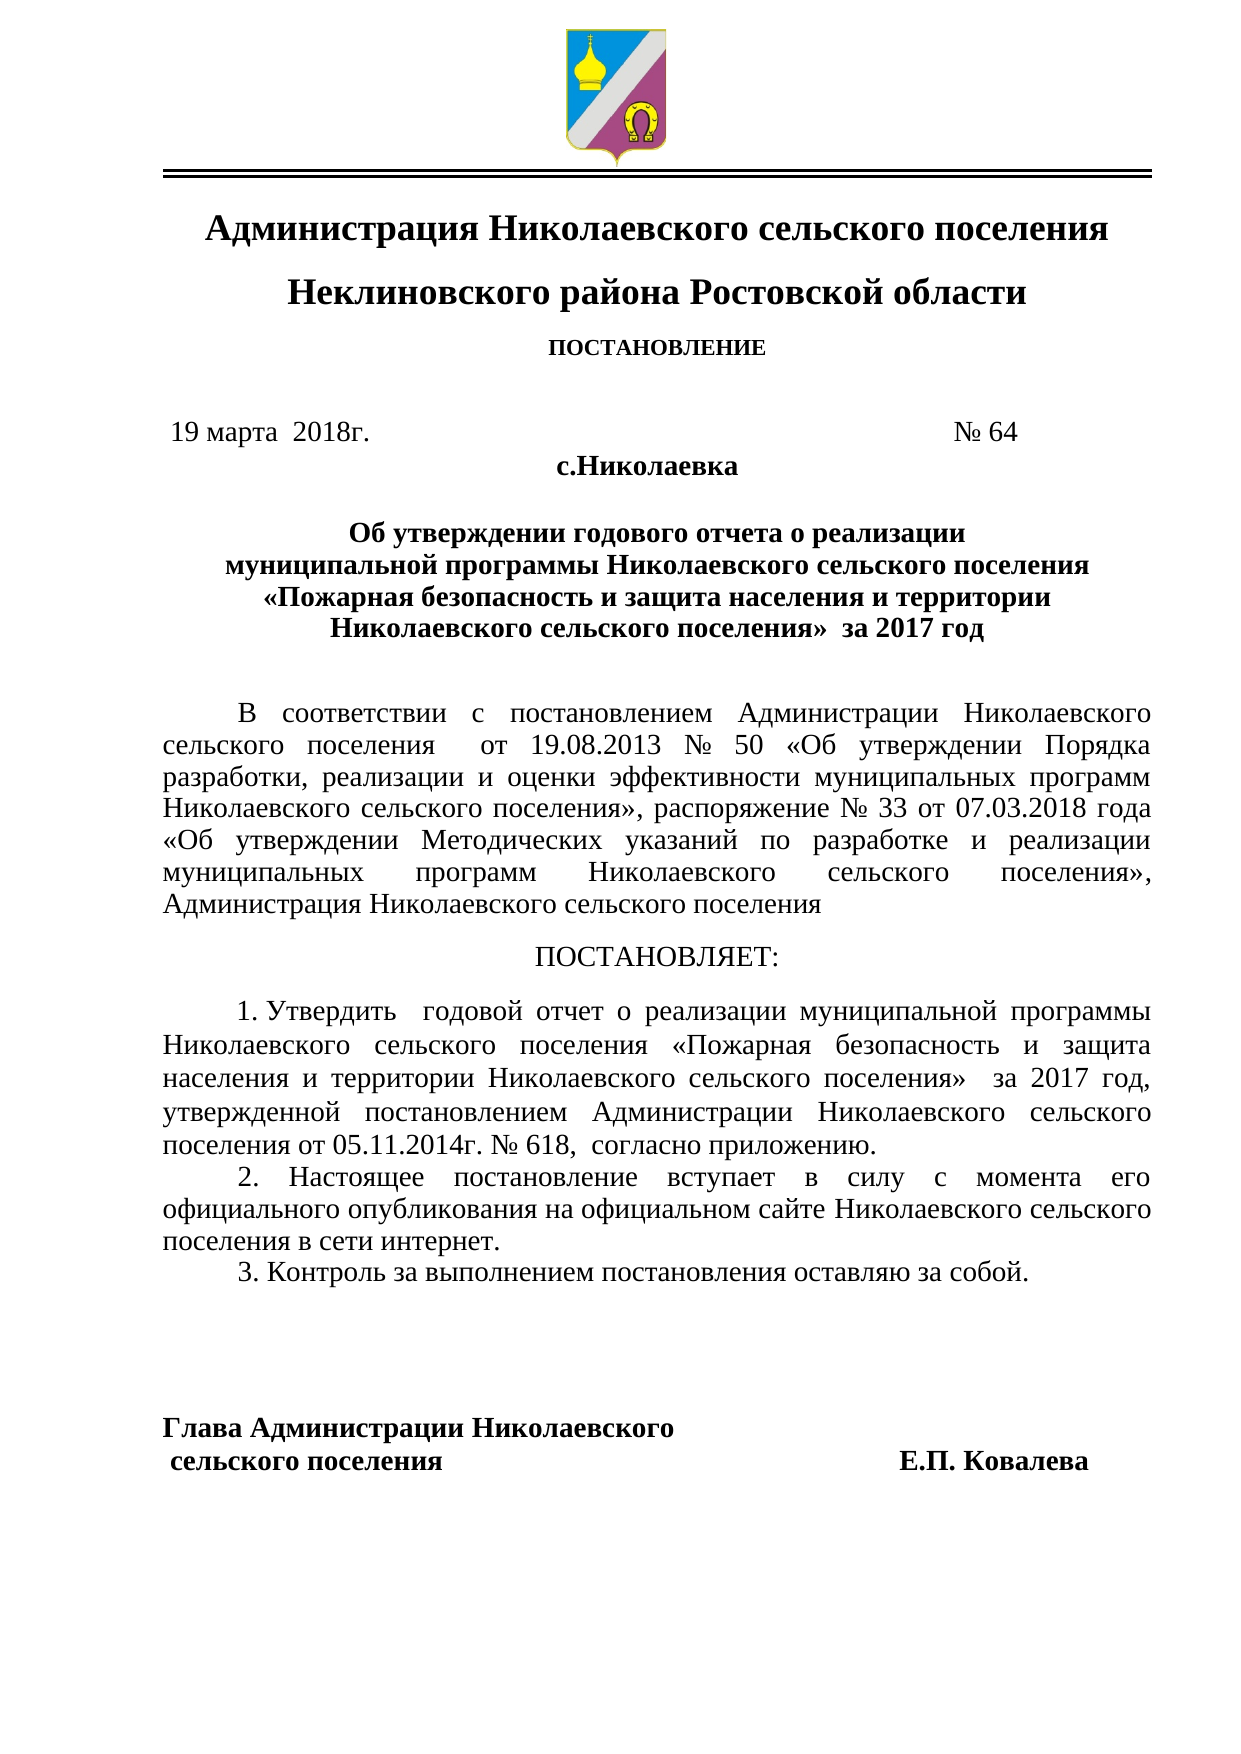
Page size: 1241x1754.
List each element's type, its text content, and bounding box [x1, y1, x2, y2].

text Об утверждении годового отчета о реализации [162, 515, 1152, 549]
text муниципальной программы Николаевского сельского поселения «Пожарная безопасность и защита населения и территории Николаевского сельского поселения» за 2017 год [162, 549, 1152, 644]
text 1. Утвердить годовой отчет о реализации муниципальной программы Николаевского сельского поселения «Пожарная безопасность и защита населения и территории Николаевского сельского поселения» за 2017 год, утвержденной постановлением Администрации Николаевского сельского поселения от 05.11.2014г. № 618, согласно приложению. [162, 993, 1152, 1161]
text сельского поселения Е.П. Ковалева [162, 1443, 1152, 1477]
title 19 марта 2018г. № 64 [162, 414, 1152, 448]
text Неклиновского района Ростовской области [162, 270, 1152, 313]
text 3. Контроль за выполнением постановления оставляю за собой. [162, 1256, 1152, 1288]
text Глава Администрации Николаевского [162, 1410, 1152, 1443]
text Администрация Николаевского сельского поселения [162, 206, 1152, 249]
text В соответствии с постановлением Администрации Николаевского сельского поселения от 19.08.2013 № 50 «Об утверждении Порядка разработки, реализации и оценки эффективности муниципальных программ Николаевского сельского поселения», распоряжение № 33 от 07.03.2018 года «Об утверждении Методических указаний по разработке и реализации муниципальных программ Николаевского сельского поселения», Администрация Николаевского сельского поселения [162, 697, 1152, 920]
picture [566, 29, 667, 167]
text 2. Настоящее постановление вступает в силу с момента его официального опубликования на официальном сайте Николаевского сельского поселения в сети интернет. [162, 1161, 1152, 1256]
text ПОСТАНОВЛЯЕТ: [162, 941, 1152, 972]
text ПОСТАНОВЛЕНИЕ [162, 334, 1152, 360]
text с.Николаевка [162, 448, 1152, 482]
